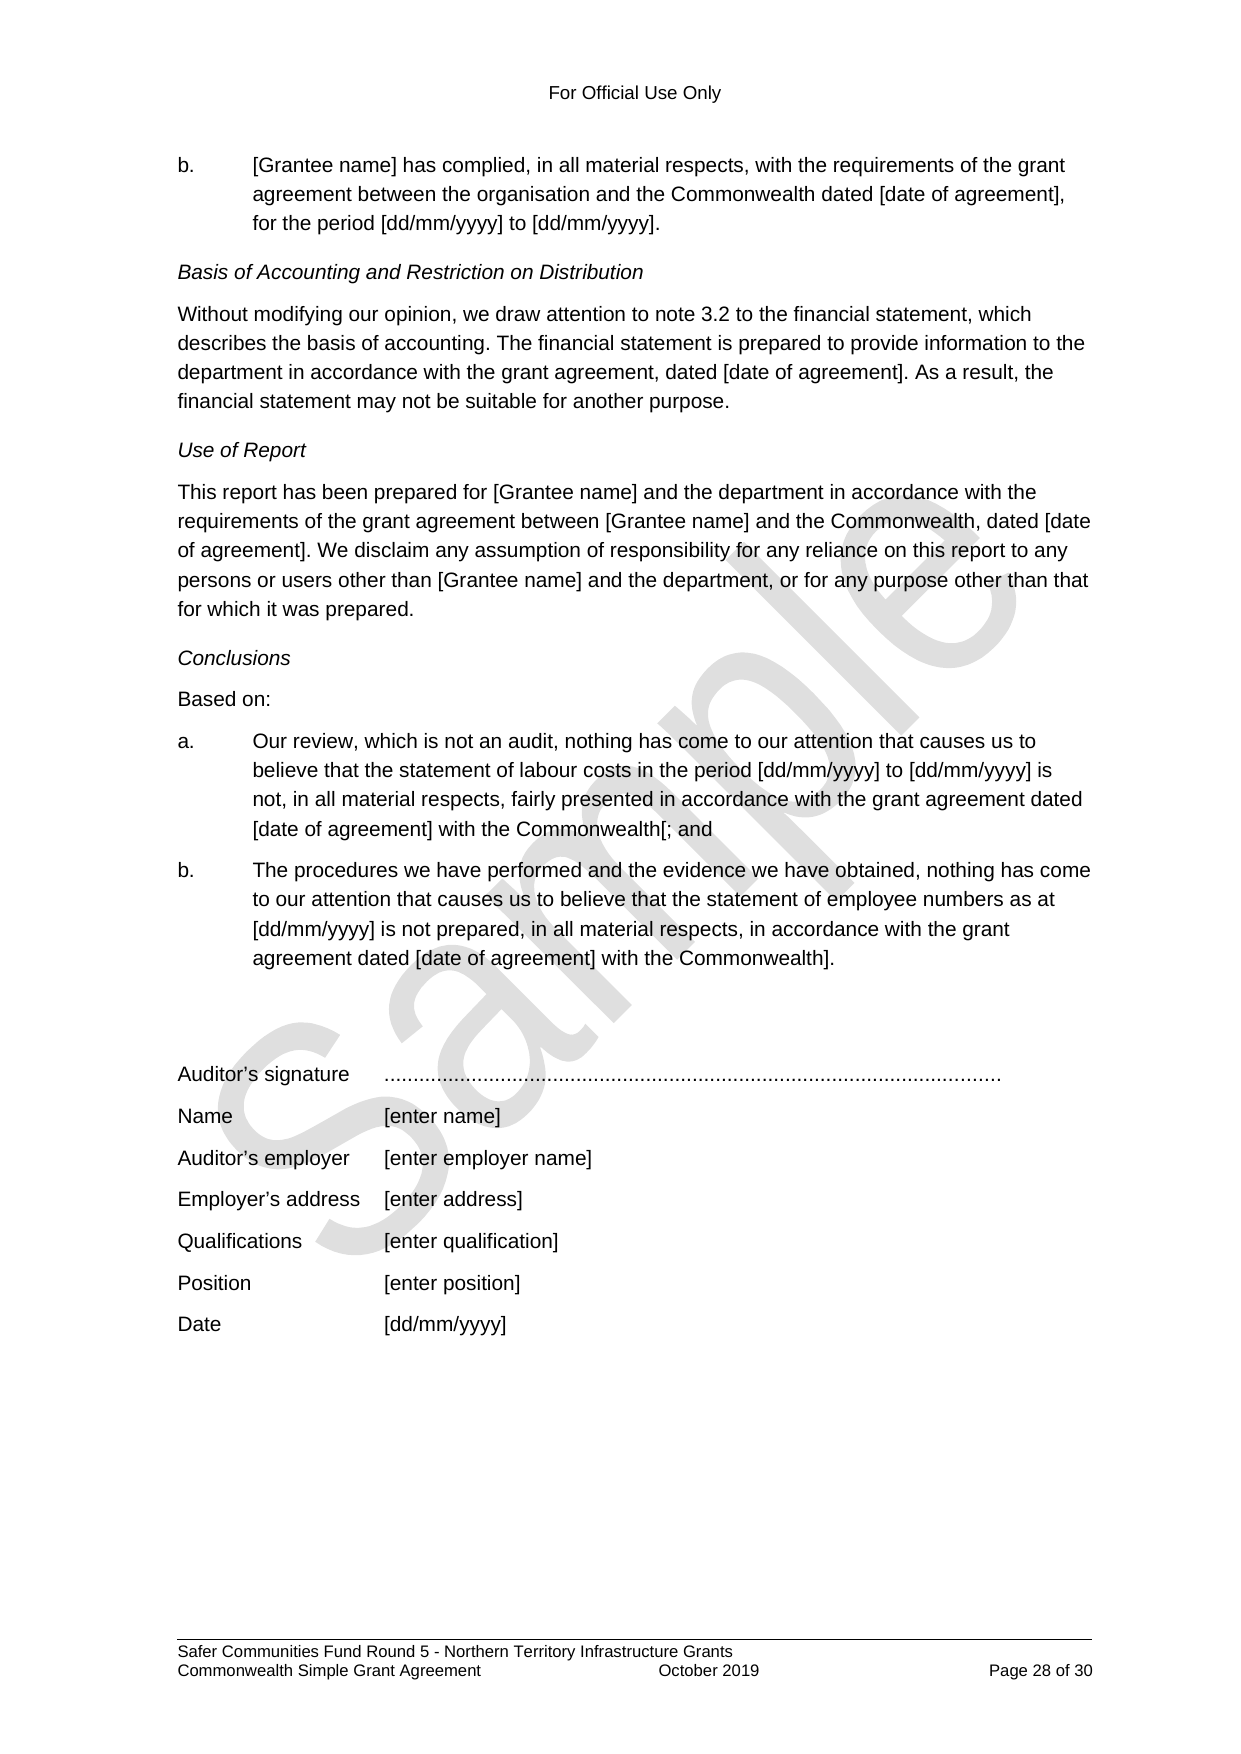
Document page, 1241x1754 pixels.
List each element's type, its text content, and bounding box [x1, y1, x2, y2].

list Our review, which is not an audit, nothing has come to our attention that causes us to believe that the statement of labour costs in the period [dd/mm/yyyy] to [dd/mm/yyyy] is not, in all material respects, fairly presented in accordance with the grant agreement dated [date of agreement] with the Commonwealth[; and [177, 724, 1092, 840]
text Auditor’s employer [enter employer name] [177, 1140, 1092, 1169]
text Conclusions [177, 646, 1092, 669]
text Position [enter position] [177, 1265, 1092, 1294]
text Date [dd/mm/yyyy] [177, 1307, 1092, 1336]
list [Grantee name] has complied, in all material respects, with the requirements of the grant agreement between the organisation and the Commonwealth dated [date of agreement], for the period [dd/mm/yyyy] to [dd/mm/yyyy]. [177, 148, 1092, 235]
text Auditor’s signature [177, 1057, 1092, 1086]
list Without modifying our opinion, we draw attention to note 3.2 to the financial statement, which describes the basis of accounting. The financial statement is prepared to provide information to the department in accordance with the grant agreement, dated [date of agreement]. As a result, the financial statement may not be suitable for another purpose. [177, 297, 1092, 413]
list The procedures we have performed and the evidence we have obtained, nothing has come to our attention that causes us to believe that the statement of employee numbers as at [dd/mm/yyyy] is not prepared, in all material respects, in accordance with the grant agreement dated [date of agreement] with the Commonwealth]. [177, 853, 1092, 969]
list Based on: [177, 682, 1092, 711]
text Use of Report [177, 438, 1092, 462]
text Basis of Accounting and Restriction on Distribution [177, 260, 1092, 284]
text Employer’s address [enter address] [177, 1182, 1092, 1211]
list This report has been prepared for [Grantee name] and the department in accordance with the requirements of the grant agreement between [Grantee name] and the Commonwealth, dated [date of agreement]. We disclaim any assumption of responsibility for any reliance on this report to any persons or users other than [Grantee name] and the department, or for any purpose other than that for which it was prepared. [177, 475, 1092, 621]
text Name [enter name] [177, 1099, 1092, 1128]
text Qualifications [enter qualification] [177, 1224, 1092, 1253]
